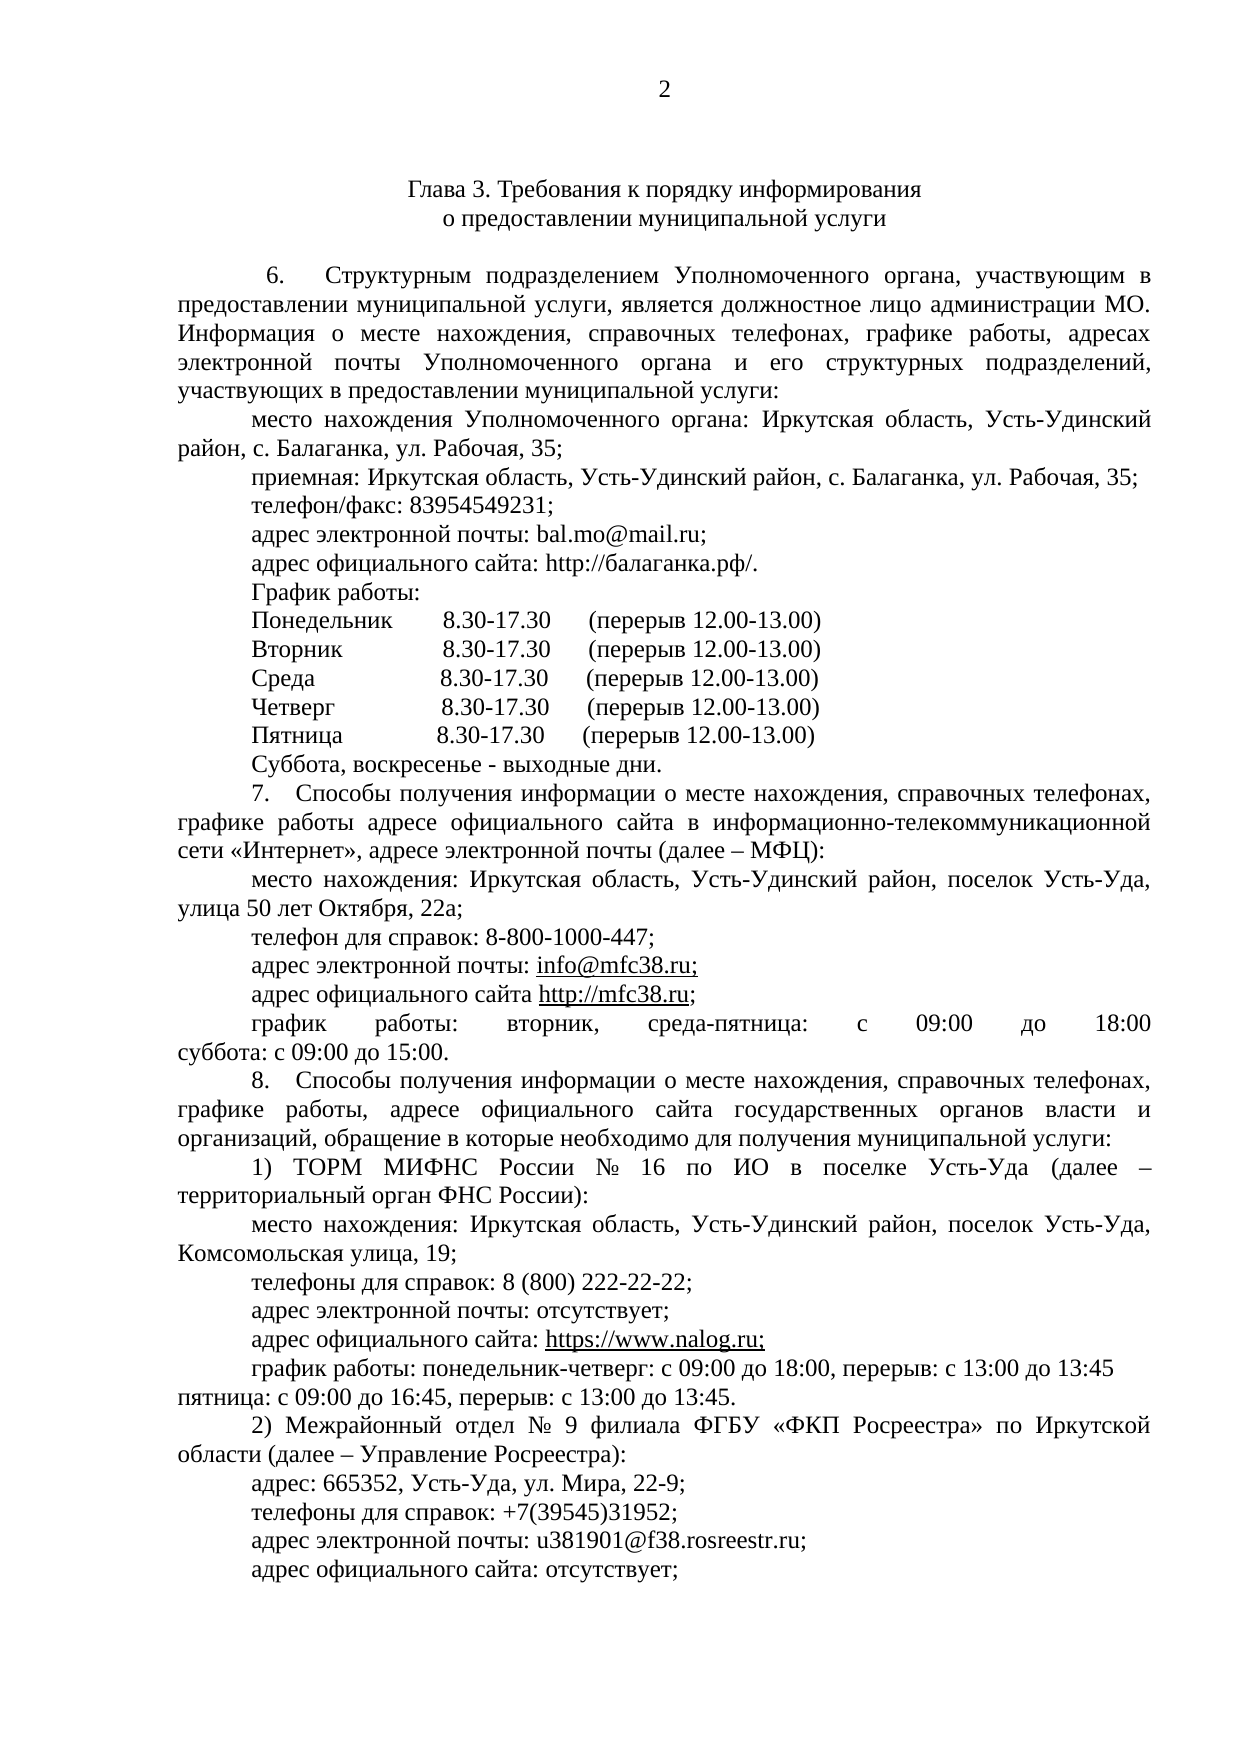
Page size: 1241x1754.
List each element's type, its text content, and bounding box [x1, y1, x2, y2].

text адрес электронной почты: u381901@f38.rosreestr.ru; [177, 1526, 1152, 1554]
text телефон для справок: 8-800-1000-447; [177, 922, 1152, 951]
text телефоны для справок: +7(39545)31952; [177, 1497, 1152, 1526]
text адрес: 665352, Усть-Уда, ул. Мира, 22-9; [177, 1468, 1152, 1497]
list Способы получения информации о месте нахождения, справочных телефонах, графике работы адресе официального сайта в информационно-телекоммуникационной сети «Интернет», адресе электронной почты (далее – МФЦ): [177, 778, 1152, 864]
text 1) ТОРМ МИФНС России № 16 по ИО в поселке Усть-Уда (далее – территориальный орган ФНС России): [177, 1152, 1152, 1209]
text адрес официального сайта http://mfc38.ru; [177, 979, 1152, 1008]
text Вторник 8.30-17.30 (перерыв 12.00-13.00) [177, 634, 1152, 663]
text адрес официального сайта: отсутствует; [177, 1554, 1152, 1583]
text график работы: вторник, среда-пятница: с 09:00 до 18:00 суббота: с 09:00 до 15:00. [177, 1008, 1152, 1066]
text адрес электронной почты: bal.mo@mail.ru; [177, 519, 1152, 548]
text Суббота, воскресенье - выходные дни. [177, 749, 1152, 778]
text График работы: [177, 577, 1152, 606]
text адрес электронной почты: отсутствует; [177, 1296, 1152, 1324]
list Способы получения информации о месте нахождения, справочных телефонах, графике работы, адресе официального сайта государственных органов власти и организаций, обращение в которые необходимо для получения муниципальной услуги: [177, 1066, 1152, 1152]
text Среда 8.30-17.30 (перерыв 12.00-13.00) [177, 663, 1152, 692]
text график работы: понедельник-четверг: с 09:00 до 18:00, перерыв: с 13:00 до 13:45 пятница: с 09:00 до 16:45, перерыв: с 13:00 до 13:45. [177, 1353, 1152, 1411]
text 2) Межрайонный отдел № 9 филиала ФГБУ «ФКП Росреестра» по Иркутской области (далее – Управление Росреестра): [177, 1411, 1152, 1468]
text Пятница 8.30-17.30 (перерыв 12.00-13.00) [177, 721, 1152, 749]
text приемная: Иркутская область, Усть-Удинский район, с. Балаганка, ул. Рабочая, 35; [177, 462, 1152, 491]
text Четверг 8.30-17.30 (перерыв 12.00-13.00) [177, 692, 1152, 721]
text место нахождения: Иркутская область, Усть-Удинский район, поселок Усть-Уда, улица 50 лет Октября, 22а; [177, 864, 1152, 922]
text место нахождения: Иркутская область, Усть-Удинский район, поселок Усть-Уда, Комсомольская улица, 19; [177, 1209, 1152, 1267]
text Понедельник 8.30-17.30 (перерыв 12.00-13.00) [177, 606, 1152, 634]
text Глава 3. Требования к порядку информирования о предоставлении муниципальной услуги [177, 174, 1152, 232]
text телефон/факс: 83954549231; [177, 491, 1152, 519]
text адрес электронной почты: info@mfc38.ru; [177, 951, 1152, 979]
text адрес официального сайта: https://www.nalog.ru; [177, 1324, 1152, 1353]
text адрес официального сайта: http://балаганка.рф/. [177, 548, 1152, 577]
text телефоны для справок: 8 (800) 222-22-22; [177, 1267, 1152, 1296]
text место нахождения Уполномоченного органа: Иркутская область, Усть-Удинский район, с. Балаганка, ул. Рабочая, 35; [177, 404, 1152, 462]
list Структурным подразделением Уполномоченного органа, участвующим в предоставлении муниципальной услуги, является должностное лицо администрации МО. Информация о месте нахождения, справочных телефонах, графике работы, адресах электронной почты Уполномоченного органа и его структурных подразделений, участвующих в предоставлении муниципальной услуги: [177, 261, 1152, 404]
